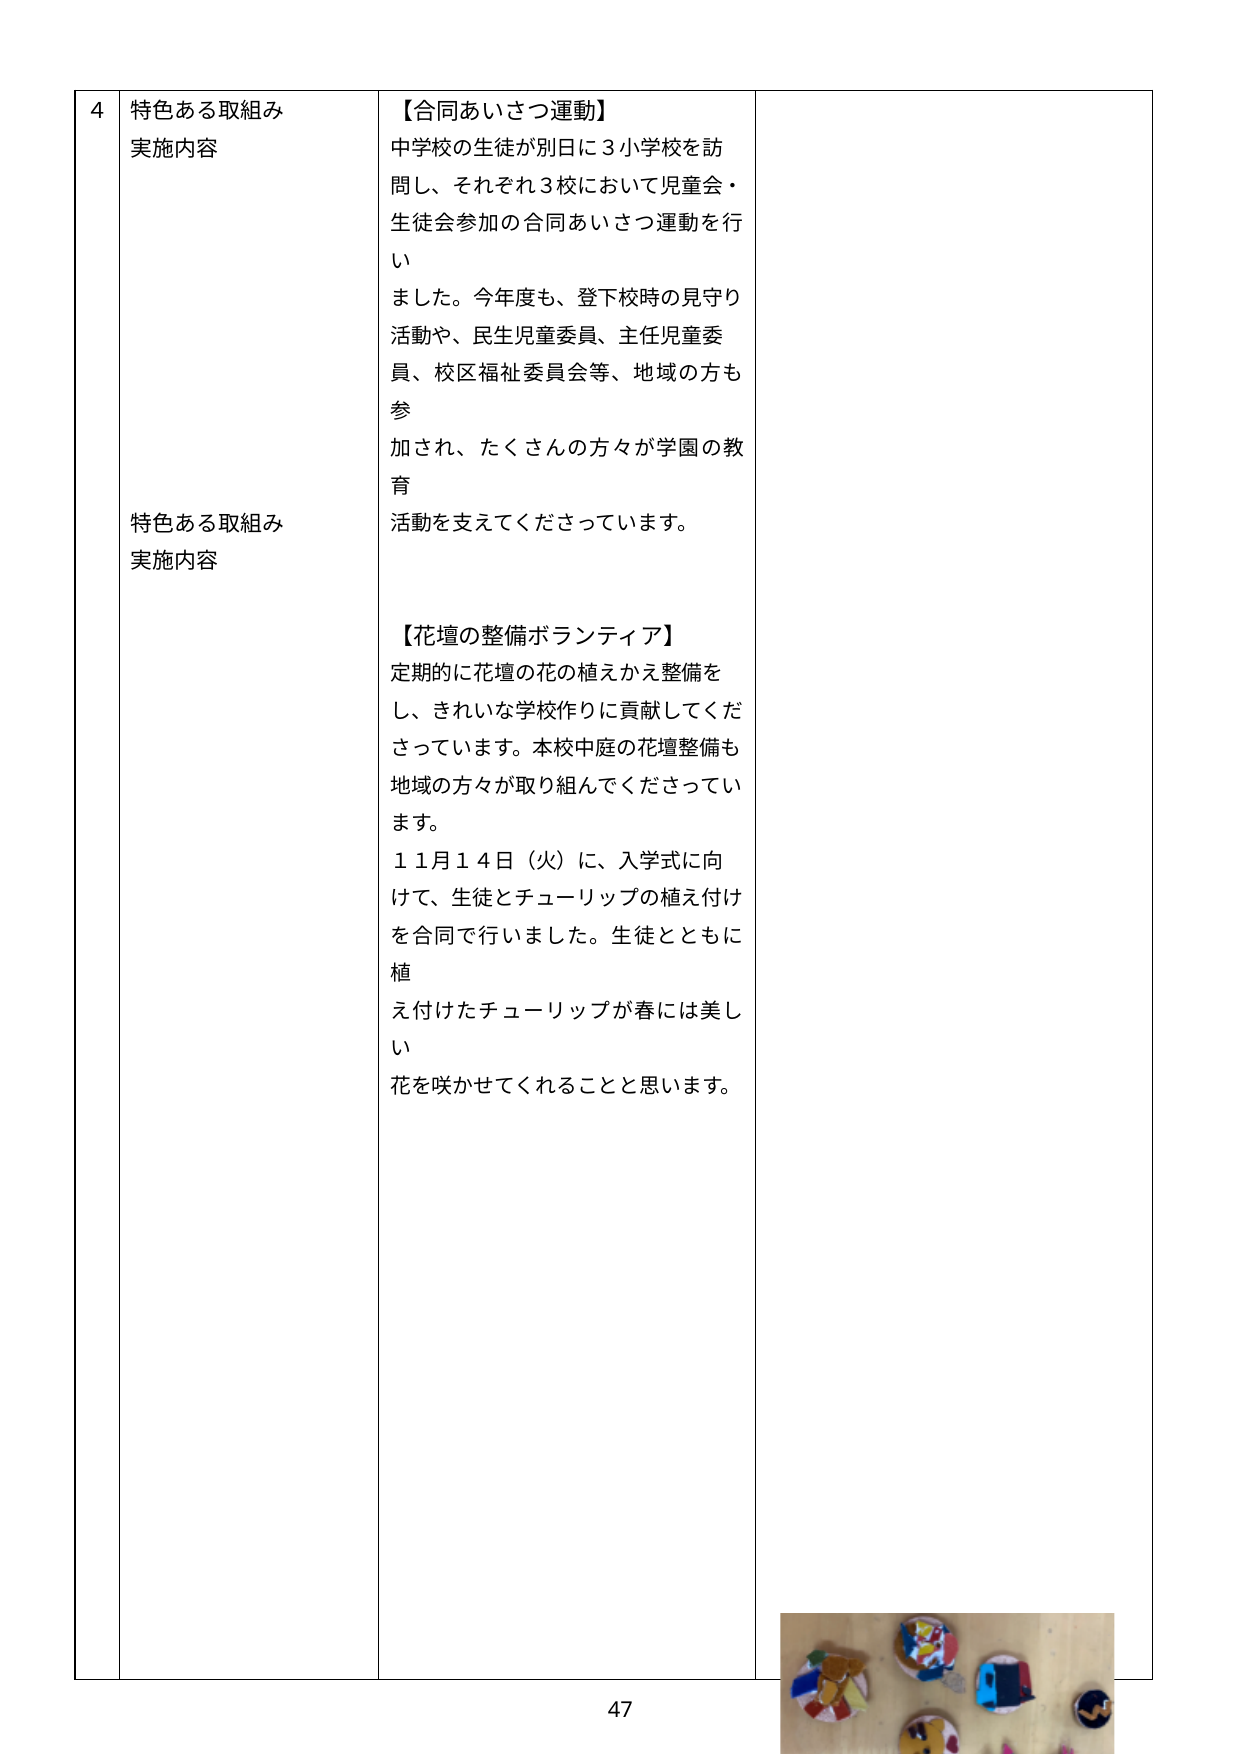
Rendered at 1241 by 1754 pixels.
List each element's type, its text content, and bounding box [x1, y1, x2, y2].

picture [780, 1613, 1115, 1754]
table_cell 【合同あいさつ運動】 中学校の生徒が別日に３小学校を訪 問し、それぞれ３校において児童会・ 生徒会参加の合同あいさつ運動を行い ました。今年度も、登下校時の見守り 活動や、民生児童委員、主任児童委 員、校区福祉委員会等、地域の方も参 加され、たくさんの方々が学園の教育 活動を支えてくださっています。 【花壇の整備ボランティア】 定期的に花壇の花の植えかえ整備を し、きれいな学校作りに貢献してくだ さっています。本校中庭の花壇整備も 地域の方々が取り組んでくださってい ます。 １１月１４日（火）に、入学式に向 けて、生徒とチューリップの植え付け を合同で行いました。生徒とともに植 え付けたチューリップが春には美しい 花を咲かせてくれることと思います。 [379, 91, 755, 1679]
table_cell [756, 91, 1152, 1679]
table_cell ４ [76, 91, 119, 1679]
table_cell 特色ある取組み 実施内容 特色ある取組み 実施内容 [120, 91, 378, 1679]
